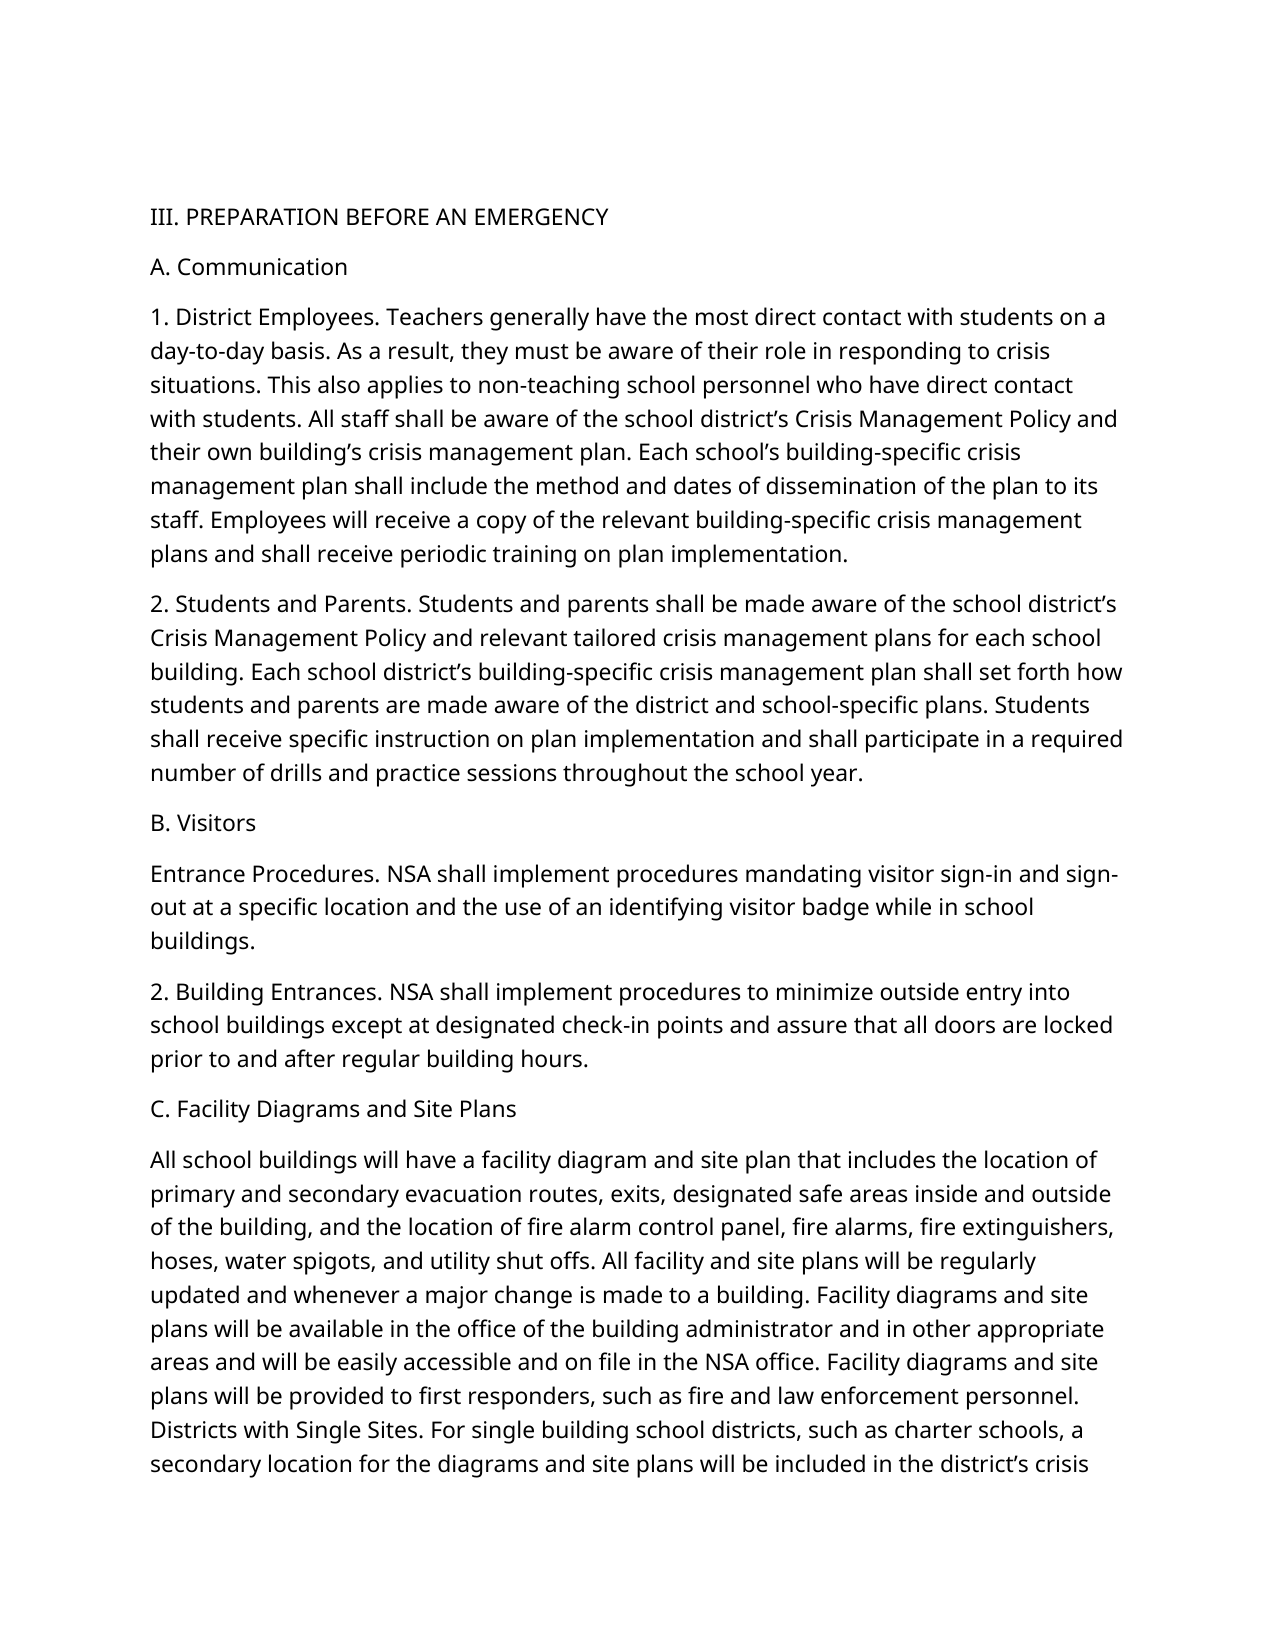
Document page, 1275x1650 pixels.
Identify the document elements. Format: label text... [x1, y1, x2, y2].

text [150, 1144, 1125, 1479]
text 2. Students and Parents. Students and parents shall be made aware of the school district’s Crisis Management Policy and relevant tailored crisis management plans for each school building. Each school district’s building-specific crisis management plan shall set forth how students and parents are made aware of the district and school-specific plans. Students shall receive specific instruction on plan implementation and shall participate in a required number of drills and practice sessions throughout the school year. [150, 588, 1125, 788]
text Entrance Procedures. NSA shall implement procedures mandating visitor sign-in and sign-out at a specific location and the use of an identifying visitor badge while in school buildings. [150, 857, 1125, 956]
text III. PREPARATION BEFORE AN EMERGENCY [150, 200, 1125, 232]
text 2. Building Entrances. NSA shall implement procedures to minimize outside entry into school buildings except at designated check-in points and assure that all doors are locked prior to and after regular building hours. [150, 975, 1125, 1074]
text B. Visitors [150, 807, 1125, 838]
text 1. District Employees. Teachers generally have the most direct contact with students on a day-to-day basis. As a result, they must be aware of their role in responding to crisis situations. This also applies to non-teaching school personnel who have direct contact with students. All staff shall be aware of the school district’s Crisis Management Policy and their own building’s crisis management plan. Each school’s building-specific crisis management plan shall include the method and dates of dissemination of the plan to its staff. Employees will receive a copy of the relevant building-specific crisis management plans and shall receive periodic training on plan implementation. [150, 301, 1125, 569]
text A. Communication [150, 251, 1125, 282]
text C. Facility Diagrams and Site Plans [150, 1093, 1125, 1124]
